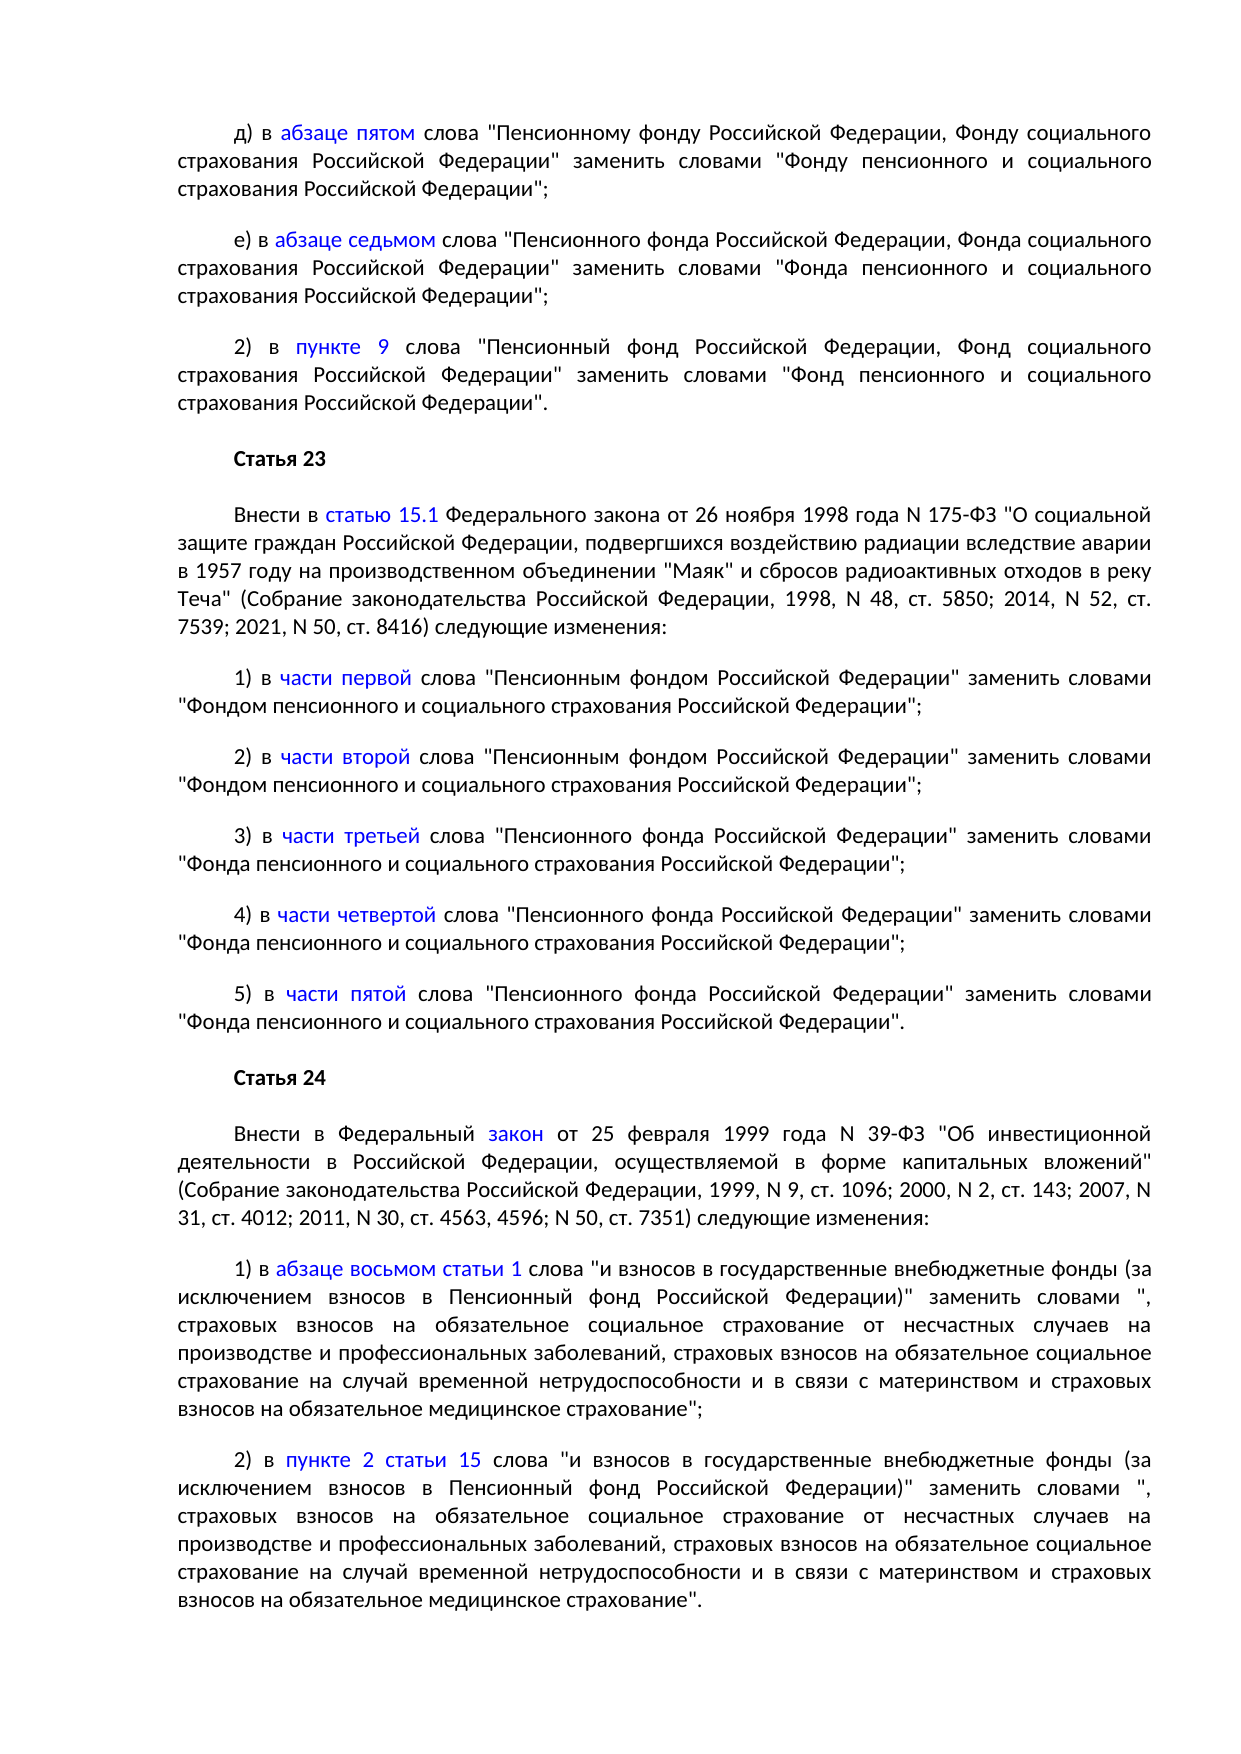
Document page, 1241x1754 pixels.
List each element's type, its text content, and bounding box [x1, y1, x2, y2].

text 2) в пункте 9 слова "Пенсионный фонд Российской Федерации, Фонд социального страхования Российской Федерации" заменить словами "Фонд пенсионного и социального страхования Российской Федерации". [177, 332, 1152, 416]
title Статья 23 [177, 444, 1152, 472]
text д) в абзаце пятом слова "Пенсионному фонду Российской Федерации, Фонду социального страхования Российской Федерации" заменить словами "Фонду пенсионного и социального страхования Российской Федерации"; [177, 118, 1152, 202]
text е) в абзаце седьмом слова "Пенсионного фонда Российской Федерации, Фонда социального страхования Российской Федерации" заменить словами "Фонда пенсионного и социального страхования Российской Федерации"; [177, 225, 1152, 309]
text 1) в абзаце восьмом статьи 1 слова "и взносов в государственные внебюджетные фонды (за исключением взносов в Пенсионный фонд Российской Федерации)" заменить словами ", страховых взносов на обязательное социальное страхование от несчастных случаев на производстве и профессиональных заболеваний, страховых взносов на обязательное социальное страхование на случай временной нетрудоспособности и в связи с материнством и страховых взносов на обязательное медицинское страхование"; [177, 1254, 1152, 1422]
text 5) в части пятой слова "Пенсионного фонда Российской Федерации" заменить словами "Фонда пенсионного и социального страхования Российской Федерации". [177, 979, 1152, 1035]
text 4) в части четвертой слова "Пенсионного фонда Российской Федерации" заменить словами "Фонда пенсионного и социального страхования Российской Федерации"; [177, 900, 1152, 956]
text 2) в пункте 2 статьи 15 слова "и взносов в государственные внебюджетные фонды (за исключением взносов в Пенсионный фонд Российской Федерации)" заменить словами ", страховых взносов на обязательное социальное страхование от несчастных случаев на производстве и профессиональных заболеваний, страховых взносов на обязательное социальное страхование на случай временной нетрудоспособности и в связи с материнством и страховых взносов на обязательное медицинское страхование". [177, 1445, 1152, 1613]
text 1) в части первой слова "Пенсионным фондом Российской Федерации" заменить словами "Фондом пенсионного и социального страхования Российской Федерации"; [177, 663, 1152, 719]
text 3) в части третьей слова "Пенсионного фонда Российской Федерации" заменить словами "Фонда пенсионного и социального страхования Российской Федерации"; [177, 821, 1152, 877]
text Внести в статью 15.1 Федерального закона от 26 ноября 1998 года N 175-ФЗ "О социальной защите граждан Российской Федерации, подвергшихся воздействию радиации вследствие аварии в 1957 году на производственном объединении "Маяк" и сбросов радиоактивных отходов в реку Теча" (Собрание законодательства Российской Федерации, 1998, N 48, ст. 5850; 2014, N 52, ст. 7539; 2021, N 50, ст. 8416) следующие изменения: [177, 500, 1152, 640]
text 2) в части второй слова "Пенсионным фондом Российской Федерации" заменить словами "Фондом пенсионного и социального страхования Российской Федерации"; [177, 742, 1152, 798]
title Статья 24 [177, 1063, 1152, 1091]
text Внести в Федеральный закон от 25 февраля 1999 года N 39-ФЗ "Об инвестиционной деятельности в Российской Федерации, осуществляемой в форме капитальных вложений" (Собрание законодательства Российской Федерации, 1999, N 9, ст. 1096; 2000, N 2, ст. 143; 2007, N 31, ст. 4012; 2011, N 30, ст. 4563, 4596; N 50, ст. 7351) следующие изменения: [177, 1119, 1152, 1231]
